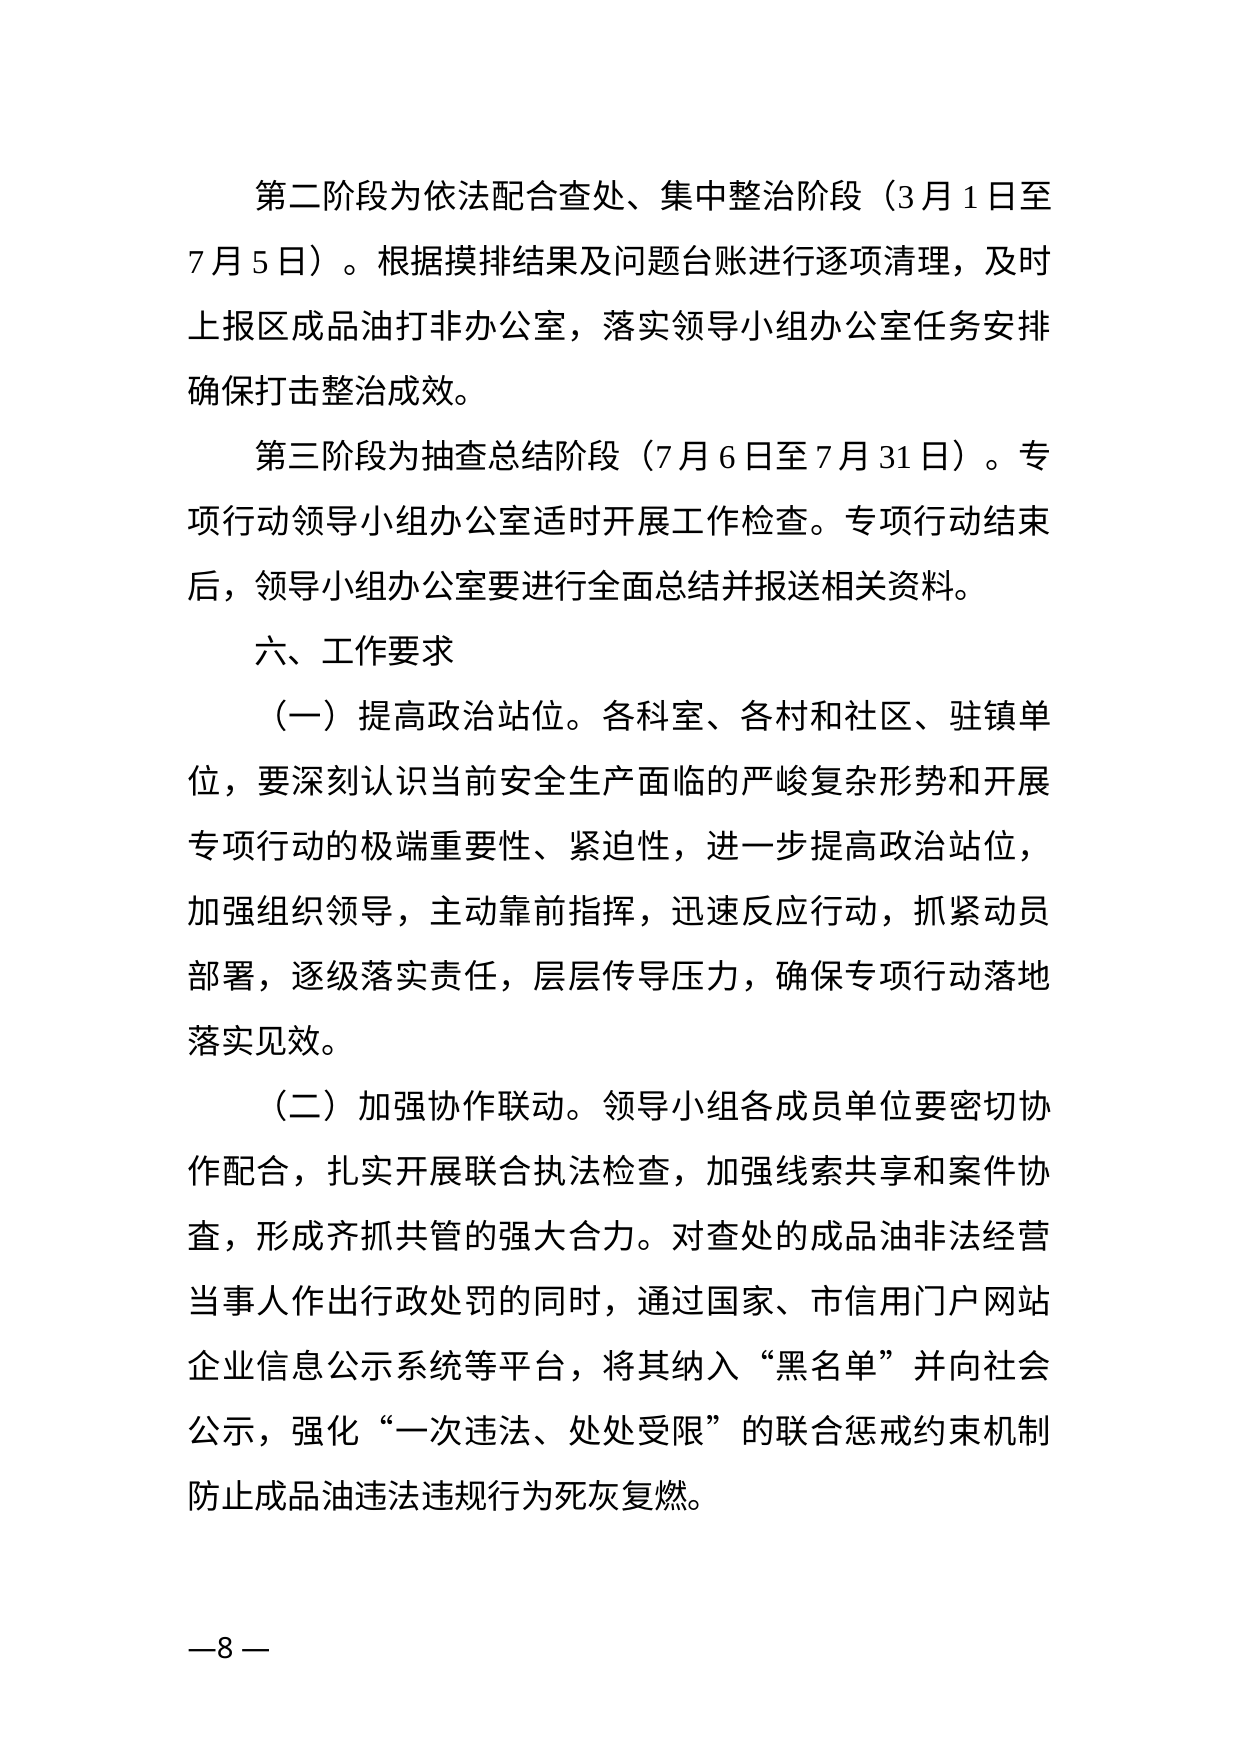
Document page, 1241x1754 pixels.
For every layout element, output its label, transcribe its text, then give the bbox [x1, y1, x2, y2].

text 第二阶段为依法配合查处、集中整治阶段（3月1日至7月5日）。根据摸排结果及问题台账进行逐项清理，及时上报区成品油打非办公室，落实领导小组办公室任务安排，确保打击整治成效。 [187, 162, 1053, 422]
text （二）加强协作联动。领导小组各成员单位要密切协作配合，扎实开展联合执法检查，加强线索共享和案件协査，形成齐抓共管的强大合力。对查处的成品油非法经营当事人作出行政处罚的同时，通过国家、市信用门户网站企业信息公示系统等平台，将其纳入“黑名单”并向社会公示，强化“一次违法、处处受限”的联合惩戒约束机制，防止成品油违法违规行为死灰复燃。 [187, 1072, 1053, 1527]
text 六、工作要求 [187, 617, 1053, 682]
text 第三阶段为抽查总结阶段（7月6日至7月31日）。专项行动领导小组办公室适时开展工作检查。专项行动结束后，领导小组办公室要进行全面总结并报送相关资料。 [187, 422, 1053, 617]
text （一）提高政治站位。各科室、各村和社区、驻镇单位，要深刻认识当前安全生产面临的严峻复杂形势和开展专项行动的极端重要性、紧迫性，进一步提高政治站位，加强组织领导，主动靠前指挥，迅速反应行动，抓紧动员部署，逐级落实责任，层层传导压力，确保专项行动落地落实见效。 [187, 682, 1053, 1072]
